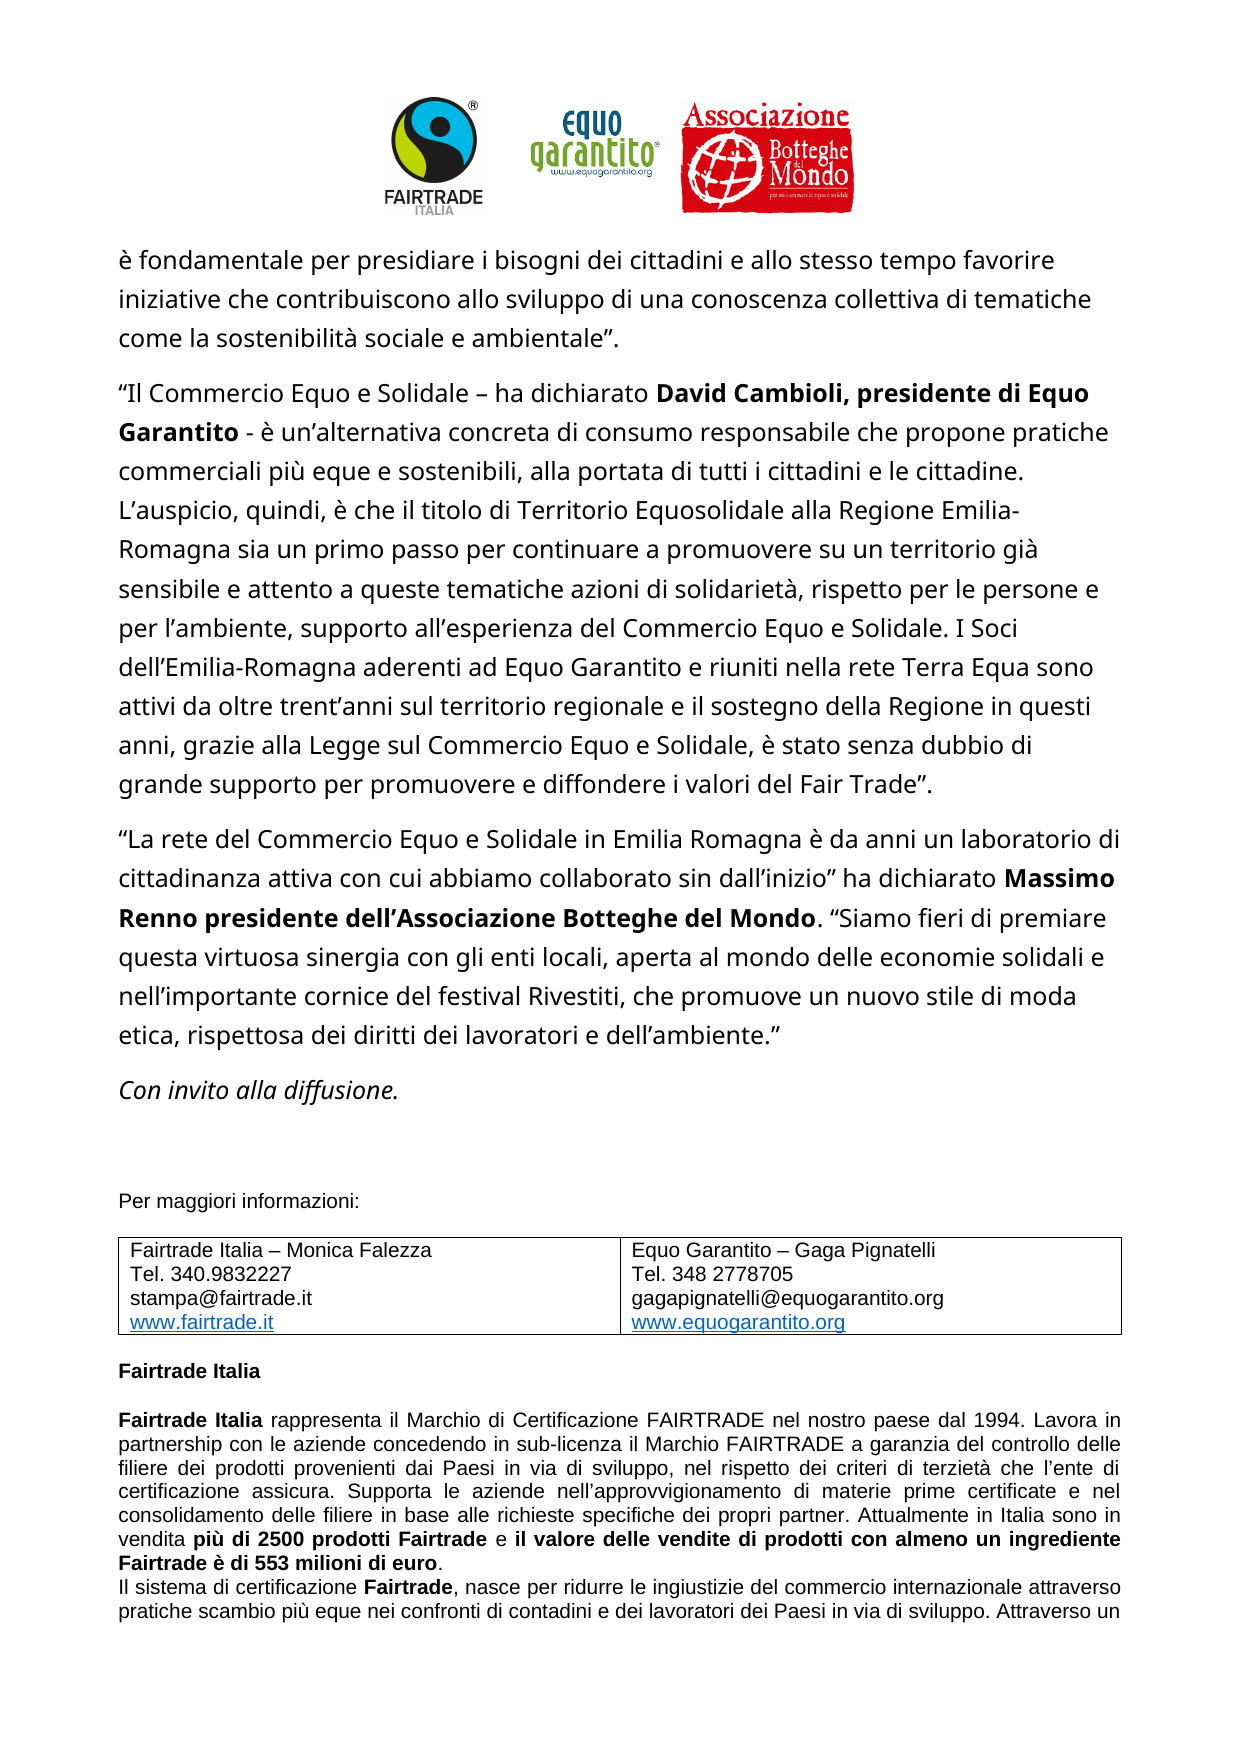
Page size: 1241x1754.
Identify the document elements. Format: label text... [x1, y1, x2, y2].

picture [523, 73, 665, 215]
table_header Equo Garantito – Gaga Pignatelli Tel. 348 2778705 gagapignatelli@equogarantito.org www.equogarantito.org [621, 1238, 1121, 1334]
text Con invito alla diffusione. [118, 1073, 1122, 1107]
picture [385, 97, 483, 215]
text Per maggiori informazioni: [118, 1189, 1122, 1213]
text “Il Commercio Equo e Solidale – ha dichiarato David Cambioli, presidente di Equo Garantito - è un’alternativa concreta di consumo responsabile che propone pratiche commerciali più eque e sostenibili, alla portata di tutti i cittadini e le cittadine. L’auspicio, quindi, è che il titolo di Territorio Equosolidale alla Regione Emilia-Romagna sia un primo passo per continuare a promuovere su un territorio già sensibile e attento a queste tematiche azioni di solidarietà, rispetto per le persone e per l’ambiente, supporto all’esperienza del Commercio Equo e Solidale. I Soci dell’Emilia-Romagna aderenti ad Equo Garantito e riuniti nella rete Terra Equa sono attivi da oltre trent’anni sul territorio regionale e il sostegno della Regione in questi anni, grazie alla Legge sul Commercio Equo e Solidale, è stato senza dubbio di grande supporto per promuovere e diffondere i valori del Fair Trade”. [118, 376, 1122, 801]
text Fairtrade Italia [118, 1359, 1122, 1383]
text “La rete del Commercio Equo e Solidale in Emilia Romagna è da anni un laboratorio di cittadinanza attiva con cui abbiamo collaborato sin dall’inizio” ha dichiarato Massimo Renno presidente dell’Associazione Botteghe del Mondo. “Siamo fieri di premiare questa virtuosa sinergia con gli enti locali, aperta al mondo delle economie solidali e nell’importante cornice del festival Rivestiti, che promuove un nuovo stile di moda etica, rispettosa dei diritti dei lavoratori e dell’ambiente.” [118, 822, 1122, 1052]
text Fairtrade Italia rappresenta il Marchio di Certificazione FAIRTRADE nel nostro paese dal 1994. Lavora in partnership con le aziende concedendo in sub-licenza il Marchio FAIRTRADE a garanzia del controllo delle filiere dei prodotti provenienti dai Paesi in via di sviluppo, nel rispetto dei criteri di terzietà che l’ente di certificazione assicura. Supporta le aziende nell’approvvigionamento di materie prime certificate e nel consolidamento delle filiere in base alle richieste specifiche dei propri partner. Attualmente in Italia sono in vendita più di 2500 prodotti Fairtrade e il valore delle vendite di prodotti con almeno un ingrediente Fairtrade è di 553 milioni di euro. [118, 1407, 1122, 1575]
picture [679, 101, 855, 215]
table_header Fairtrade Italia – Monica Falezza Tel. 340.9832227 stampa@fairtrade.it www.fairtrade.it [119, 1238, 620, 1334]
